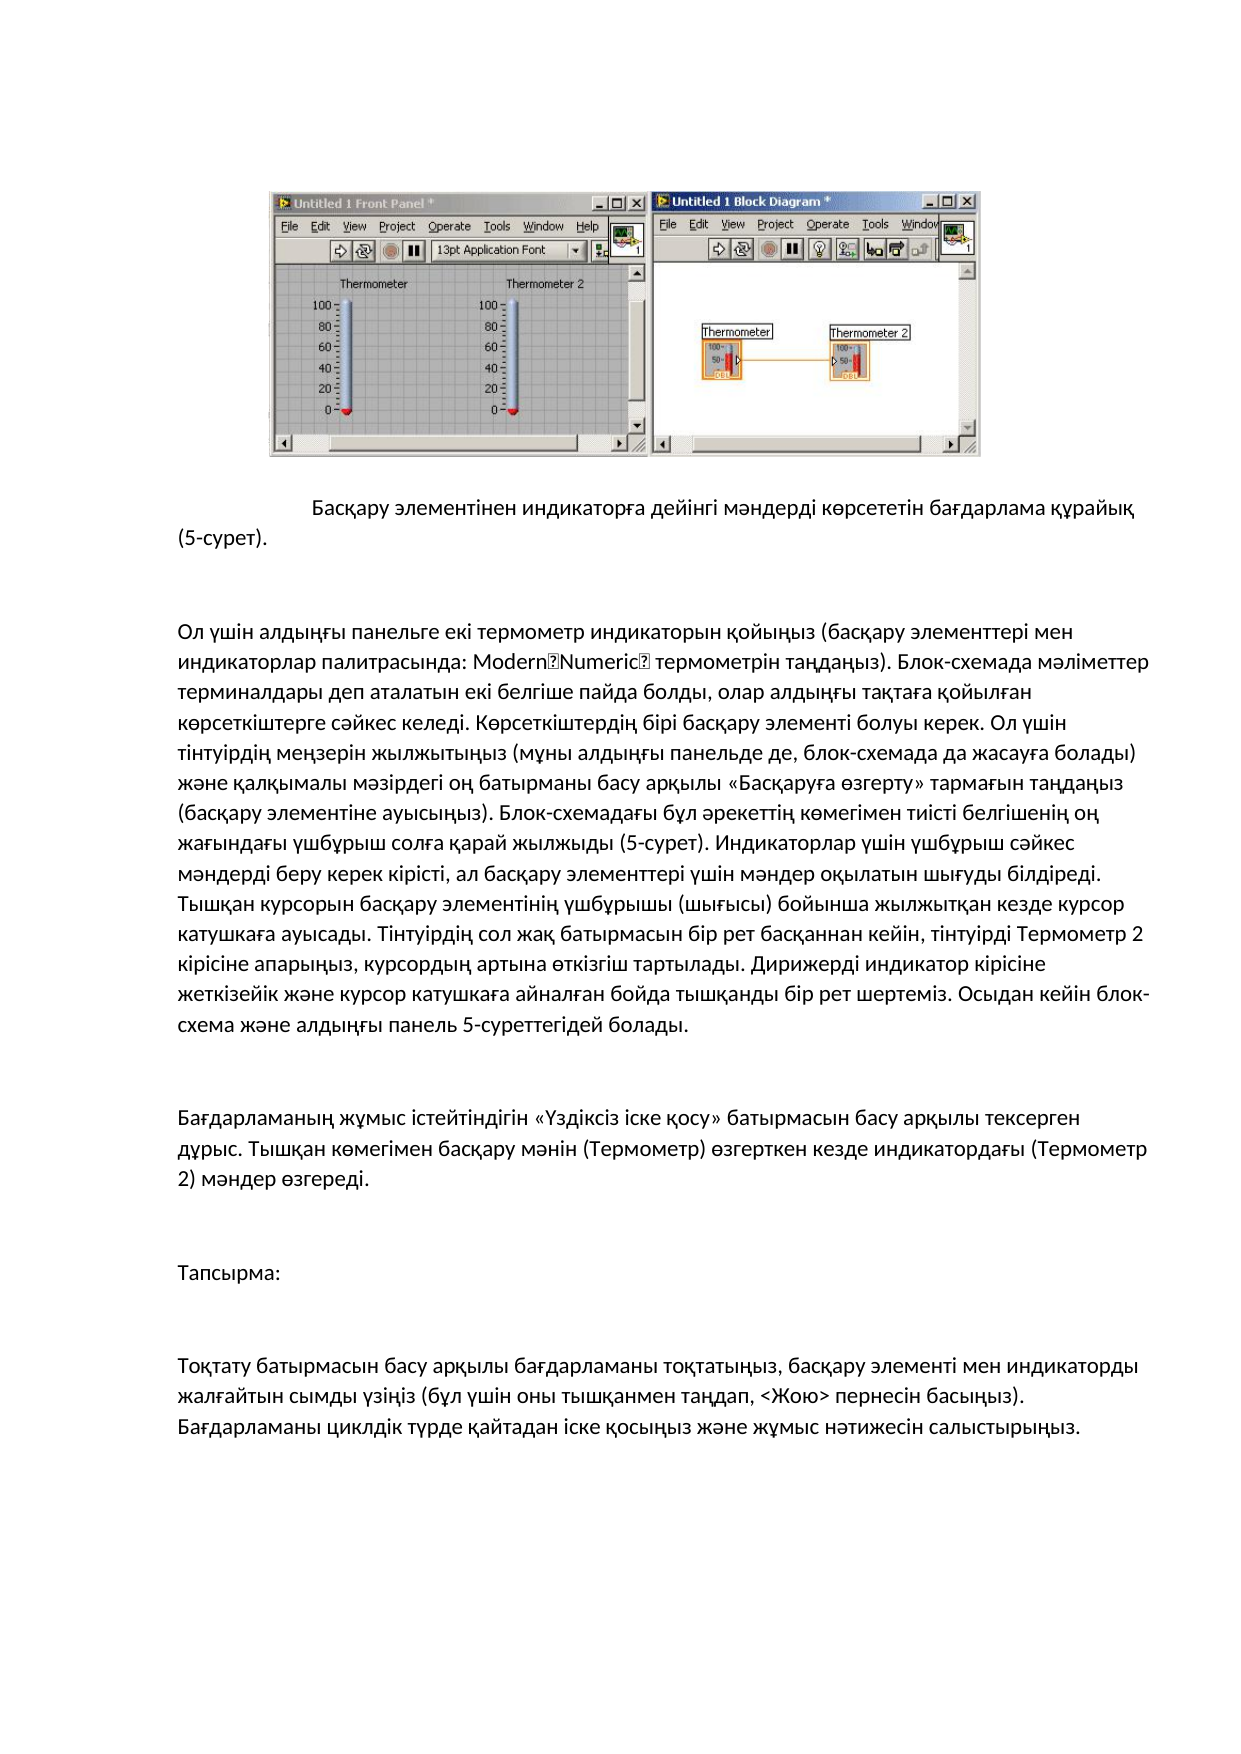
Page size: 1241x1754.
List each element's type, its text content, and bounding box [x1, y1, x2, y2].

text Ол үшін алдыңғы панельге екі термометр индикаторын қойыңыз (басқару элементтері мен индикаторлар палитрасында: ModernNumeric термометрін таңдаңыз). Блок-схемада мәліметтер терминалдары деп аталатын екі белгіше пайда болды, олар алдыңғы тақтаға қойылған көрсеткіштерге сәйкес келеді. Көрсеткіштердің бірі басқару элементі болуы керек. Ол үшін тінтуірдің меңзерін жылжытыңыз (мұны алдыңғы панельде де, блок-схемада да жасауға болады) және қалқымалы мәзірдегі оң батырманы басу арқылы «Басқаруға өзгерту» тармағын таңдаңыз (басқару элементіне ауысыңыз). Блок-схемадағы бұл әрекеттің көмегімен тиісті белгішенің оң жағындағы үшбұрыш солға қарай жылжыды (5-сурет). Индикаторлар үшін үшбұрыш сәйкес мәндерді беру керек кірісті, ал басқару элементтері үшін мәндер оқылатын шығуды білдіреді. Тышқан курсорын басқару элементінің үшбұрышы (шығысы) бойынша жылжытқан кезде курсор катушкаға ауысады. Тінтуірдің сол жақ батырмасын бір рет басқаннан кейін, тінтуірді Термометр 2 кірісіне апарыңыз, курсордың артына өткізгіш тартылады. Дирижерді индикатор кірісіне жеткізейік және курсор катушкаға айналған бойда тышқанды бір рет шертеміз. Осыдан кейін блок-схема және алдыңғы панель 5-суреттегідей болады. [177, 617, 1152, 1038]
picture [268, 191, 981, 457]
text Тапсырма: [177, 1258, 1152, 1286]
text Тоқтату батырмасын басу арқылы бағдарламаны тоқтатыңыз, басқару элементі мен индикаторды жалғайтын сымды үзіңіз (бұл үшін оны тышқанмен таңдап, <Жою> пернесін басыңыз). Бағдарламаны циклдік түрде қайтадан іске қосыңыз және жұмыс нәтижесін салыстырыңыз. [177, 1351, 1152, 1440]
text Бағдарламаның жұмыс істейтіндігін «Үздіксіз іске қосу» батырмасын басу арқылы тексерген дұрыс. Тышқан көмегімен басқару мәнін (Термометр) өзгерткен кезде индикатордағы (Термометр 2) мәндер өзгереді. [177, 1103, 1152, 1192]
text Басқару элементінен индикаторға дейінгі мәндерді көрсететін бағдарлама құрайық (5-сурет). [177, 493, 1152, 551]
